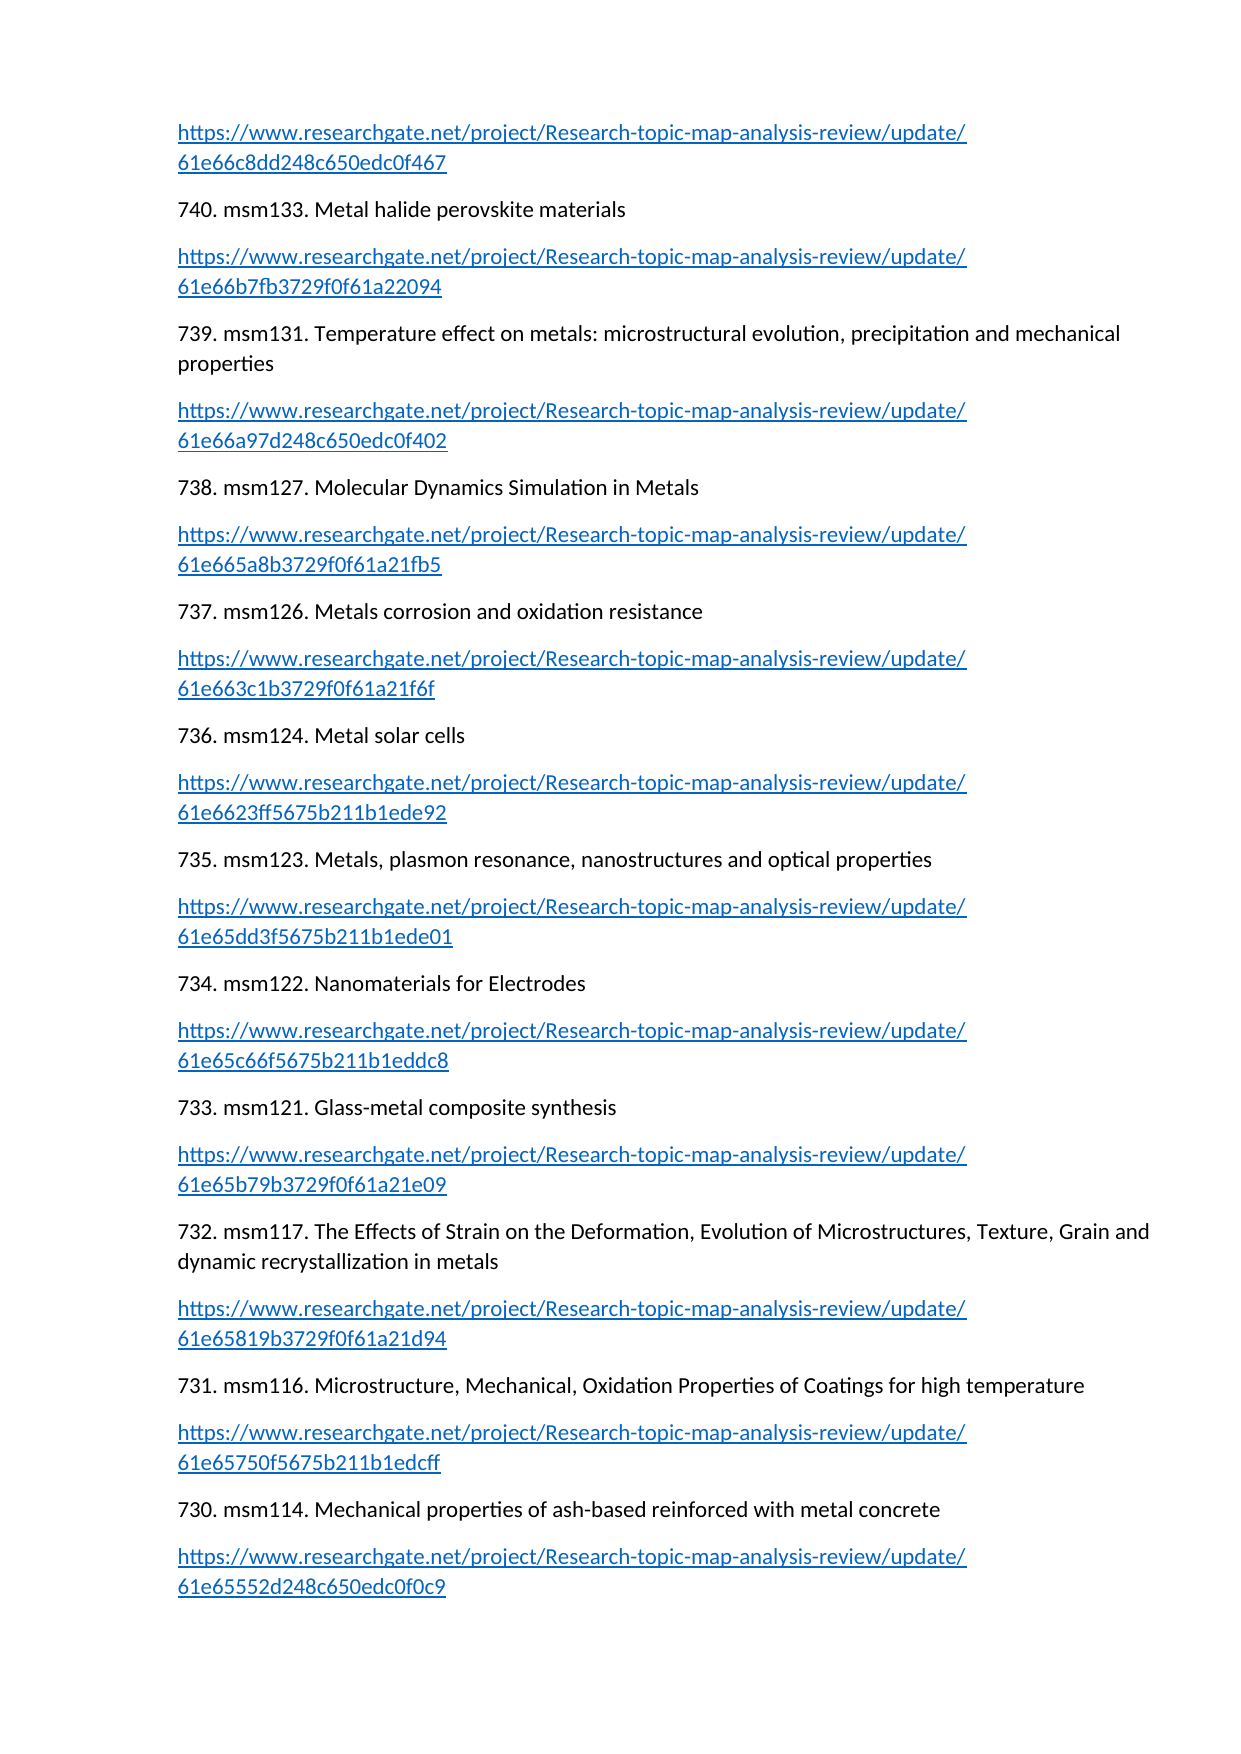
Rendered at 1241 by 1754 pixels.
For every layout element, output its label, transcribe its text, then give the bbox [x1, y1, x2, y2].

text https://www.researchgate.net/project/Research-topic-map-analysis-review/update/61e65b79b3729f0f61a21e09 [177, 1140, 1152, 1198]
text 737. msm126. Metals corrosion and oxidation resistance [177, 597, 1152, 625]
text https://www.researchgate.net/project/Research-topic-map-analysis-review/update/61e665a8b3729f0f61a21fb5 [177, 520, 1152, 578]
text 730. msm114. Mechanical properties of ash-based reinforced with metal concrete [177, 1495, 1152, 1523]
text 731. msm116. Microstructure, Mechanical, Oxidation Properties of Coatings for high temperature [177, 1371, 1152, 1399]
text https://www.researchgate.net/project/Research-topic-map-analysis-review/update/61e65c66f5675b211b1eddc8 [177, 1016, 1152, 1074]
text 739. msm131. Temperature effect on metals: microstructural evolution, precipitation and mechanical properties [177, 319, 1152, 377]
text 738. msm127. Molecular Dynamics Simulation in Metals [177, 473, 1152, 501]
text https://www.researchgate.net/project/Research-topic-map-analysis-review/update/61e65dd3f5675b211b1ede01 [177, 892, 1152, 950]
text 740. msm133. Metal halide perovskite materials [177, 195, 1152, 223]
text https://www.researchgate.net/project/Research-topic-map-analysis-review/update/61e65552d248c650edc0f0c9 [177, 1542, 1152, 1600]
text 736. msm124. Metal solar cells [177, 721, 1152, 749]
text https://www.researchgate.net/project/Research-topic-map-analysis-review/update/61e66b7fb3729f0f61a22094 [177, 242, 1152, 300]
text 732. msm117. The Effects of Strain on the Deformation, Evolution of Microstructures, Texture, Grain and dynamic recrystallization in metals [177, 1217, 1152, 1275]
text https://www.researchgate.net/project/Research-topic-map-analysis-review/update/61e66c8dd248c650edc0f467 [177, 118, 1152, 176]
text https://www.researchgate.net/project/Research-topic-map-analysis-review/update/61e65819b3729f0f61a21d94 [177, 1294, 1152, 1352]
text https://www.researchgate.net/project/Research-topic-map-analysis-review/update/61e663c1b3729f0f61a21f6f [177, 644, 1152, 702]
text https://www.researchgate.net/project/Research-topic-map-analysis-review/update/61e66a97d248c650edc0f402 [177, 396, 1152, 454]
text https://www.researchgate.net/project/Research-topic-map-analysis-review/update/61e65750f5675b211b1edcff [177, 1418, 1152, 1476]
text 734. msm122. Nanomaterials for Electrodes [177, 969, 1152, 997]
text https://www.researchgate.net/project/Research-topic-map-analysis-review/update/61e6623ff5675b211b1ede92 [177, 768, 1152, 826]
text 733. msm121. Glass-metal composite synthesis [177, 1093, 1152, 1121]
text 735. msm123. Metals, plasmon resonance, nanostructures and optical properties [177, 845, 1152, 873]
